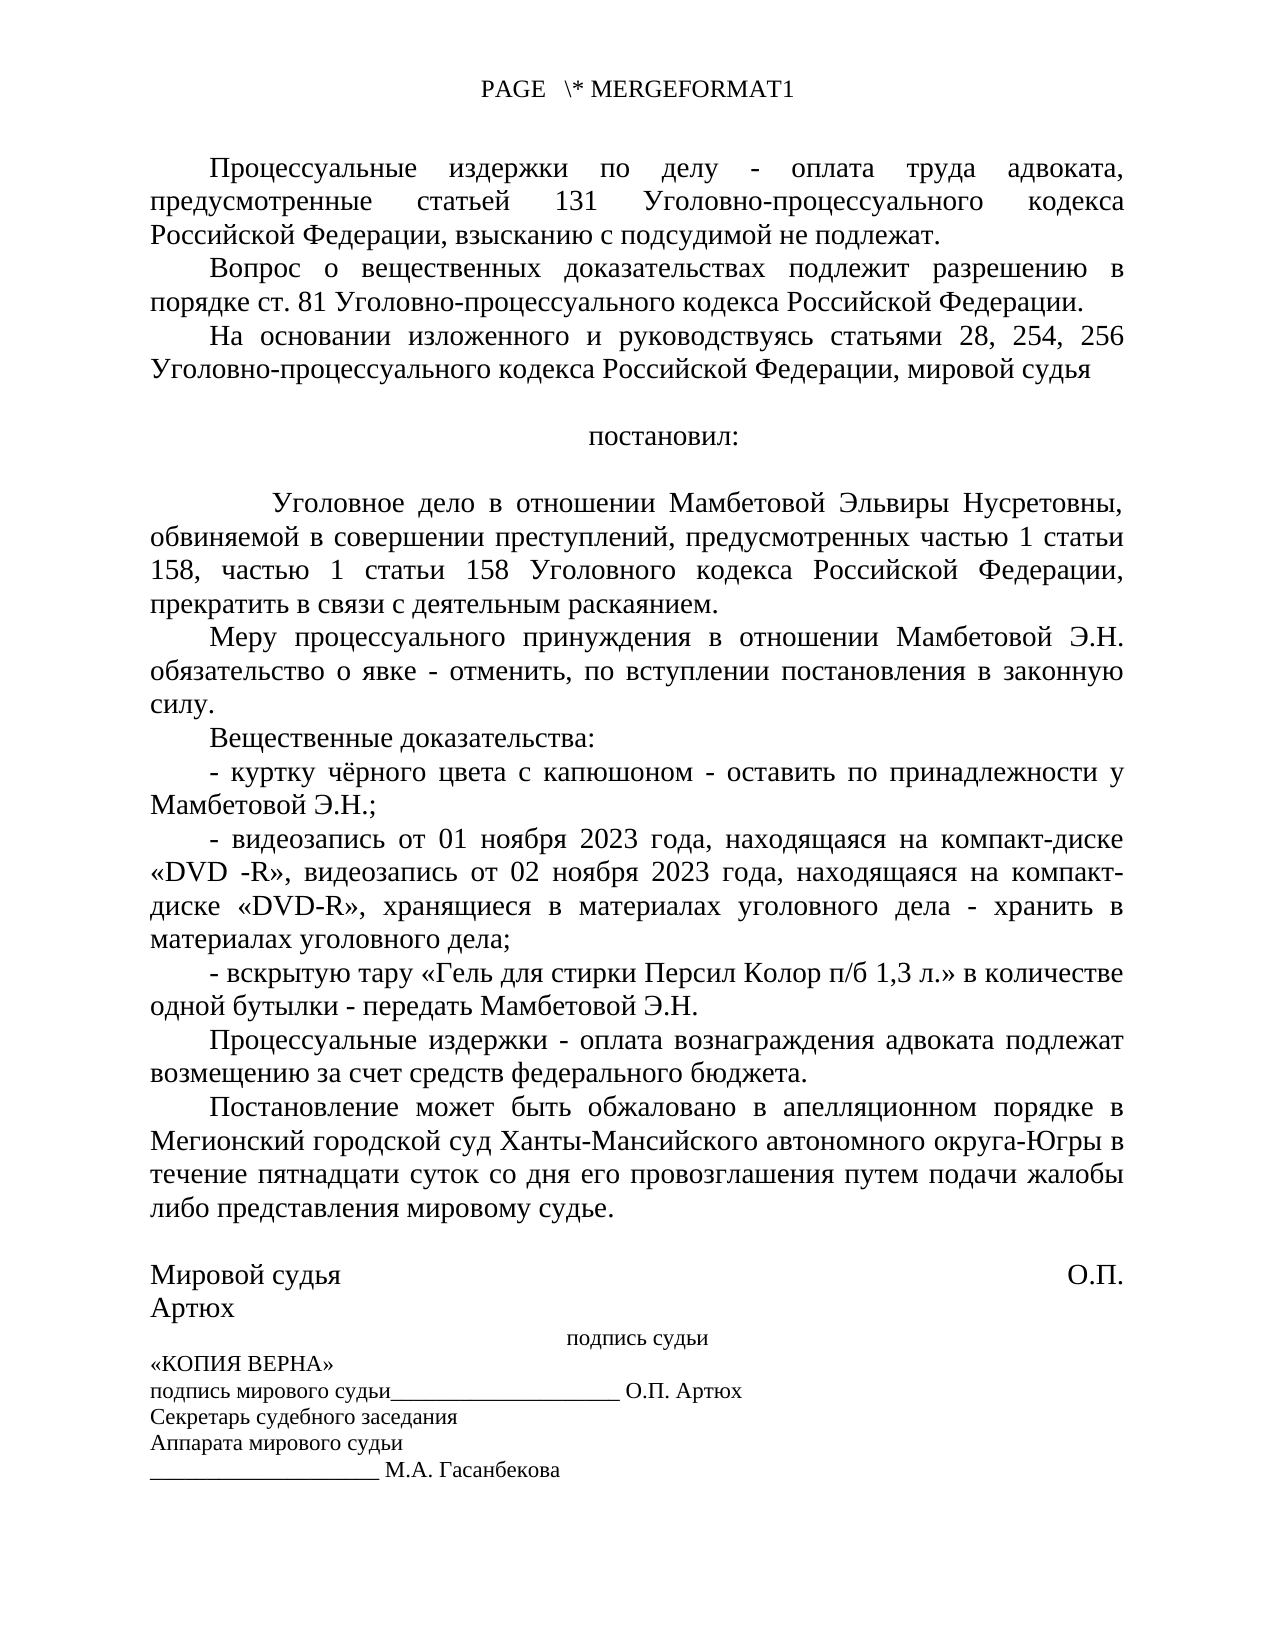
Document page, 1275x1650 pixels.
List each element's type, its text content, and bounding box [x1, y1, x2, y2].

text - видеозапись от 01 ноября 2023 года, находящаяся на компакт-диске «DVD -R», видеозапись от 02 ноября 2023 года, находящаяся на компакт-диске «DVD-R», хранящиеся в материалах уголовного дела - хранить в материалах уголовного дела; [150, 821, 1125, 955]
text Вопрос о вещественных доказательствах подлежит разрешению в порядке ст. 81 Уголовно-процессуального кодекса Российской Федерации. [150, 251, 1125, 318]
text Процессуальные издержки - оплата вознаграждения адвоката подлежат возмещению за счет средств федерального бюджета. [150, 1022, 1125, 1089]
text «КОПИЯ ВЕРНА» [150, 1350, 1125, 1377]
text - куртку чёрного цвета с капюшоном - оставить по принадлежности у Мамбетовой Э.Н.; [150, 754, 1125, 821]
text подпись мирового судьи____________________ О.П. Артюх [150, 1377, 1125, 1403]
text Вещественные доказательства: [150, 720, 1125, 754]
text ____________________ М.А. Гасанбекова [150, 1456, 1125, 1482]
text Аппарата мирового судьи [150, 1429, 1125, 1456]
text Мировой судья О.П. Артюх [150, 1257, 1125, 1324]
text Секретарь судебного заседания [150, 1403, 1125, 1429]
text постановил: [150, 418, 1125, 452]
text Постановление может быть обжаловано в апелляционном порядке в Мегионский городской суд Ханты-Мансийского автономного округа-Югры в течение пятнадцати суток со дня его провозглашения путем подачи жалобы либо представления мировому судье. [150, 1089, 1125, 1223]
text Процессуальные издержки по делу - оплата труда адвоката, предусмотренные статьей 131 Уголовно-процессуального кодекса Российской Федерации, взысканию с подсудимой не подлежат. [150, 150, 1125, 251]
text Меру процессуального принуждения в отношении Мамбетовой Э.Н. обязательство о явке - отменить, по вступлении постановления в законную силу. [150, 619, 1125, 720]
text На основании изложенного и руководствуясь статьями 28, 254, 256 Уголовно-процессуального кодекса Российской Федерации, мировой судья [150, 318, 1125, 385]
text подпись судьи [150, 1324, 1125, 1350]
text Уголовное дело в отношении Мамбетовой Эльвиры Нусретовны, обвиняемой в совершении преступлений, предусмотренных частью 1 статьи 158, частью 1 статьи 158 Уголовного кодекса Российской Федерации, прекратить в связи с деятельным раскаянием. [150, 485, 1125, 619]
text - вскрытую тару «Гель для стирки Персил Колор п/б 1,3 л.» в количестве одной бутылки - передать Мамбетовой Э.Н. [150, 955, 1125, 1022]
